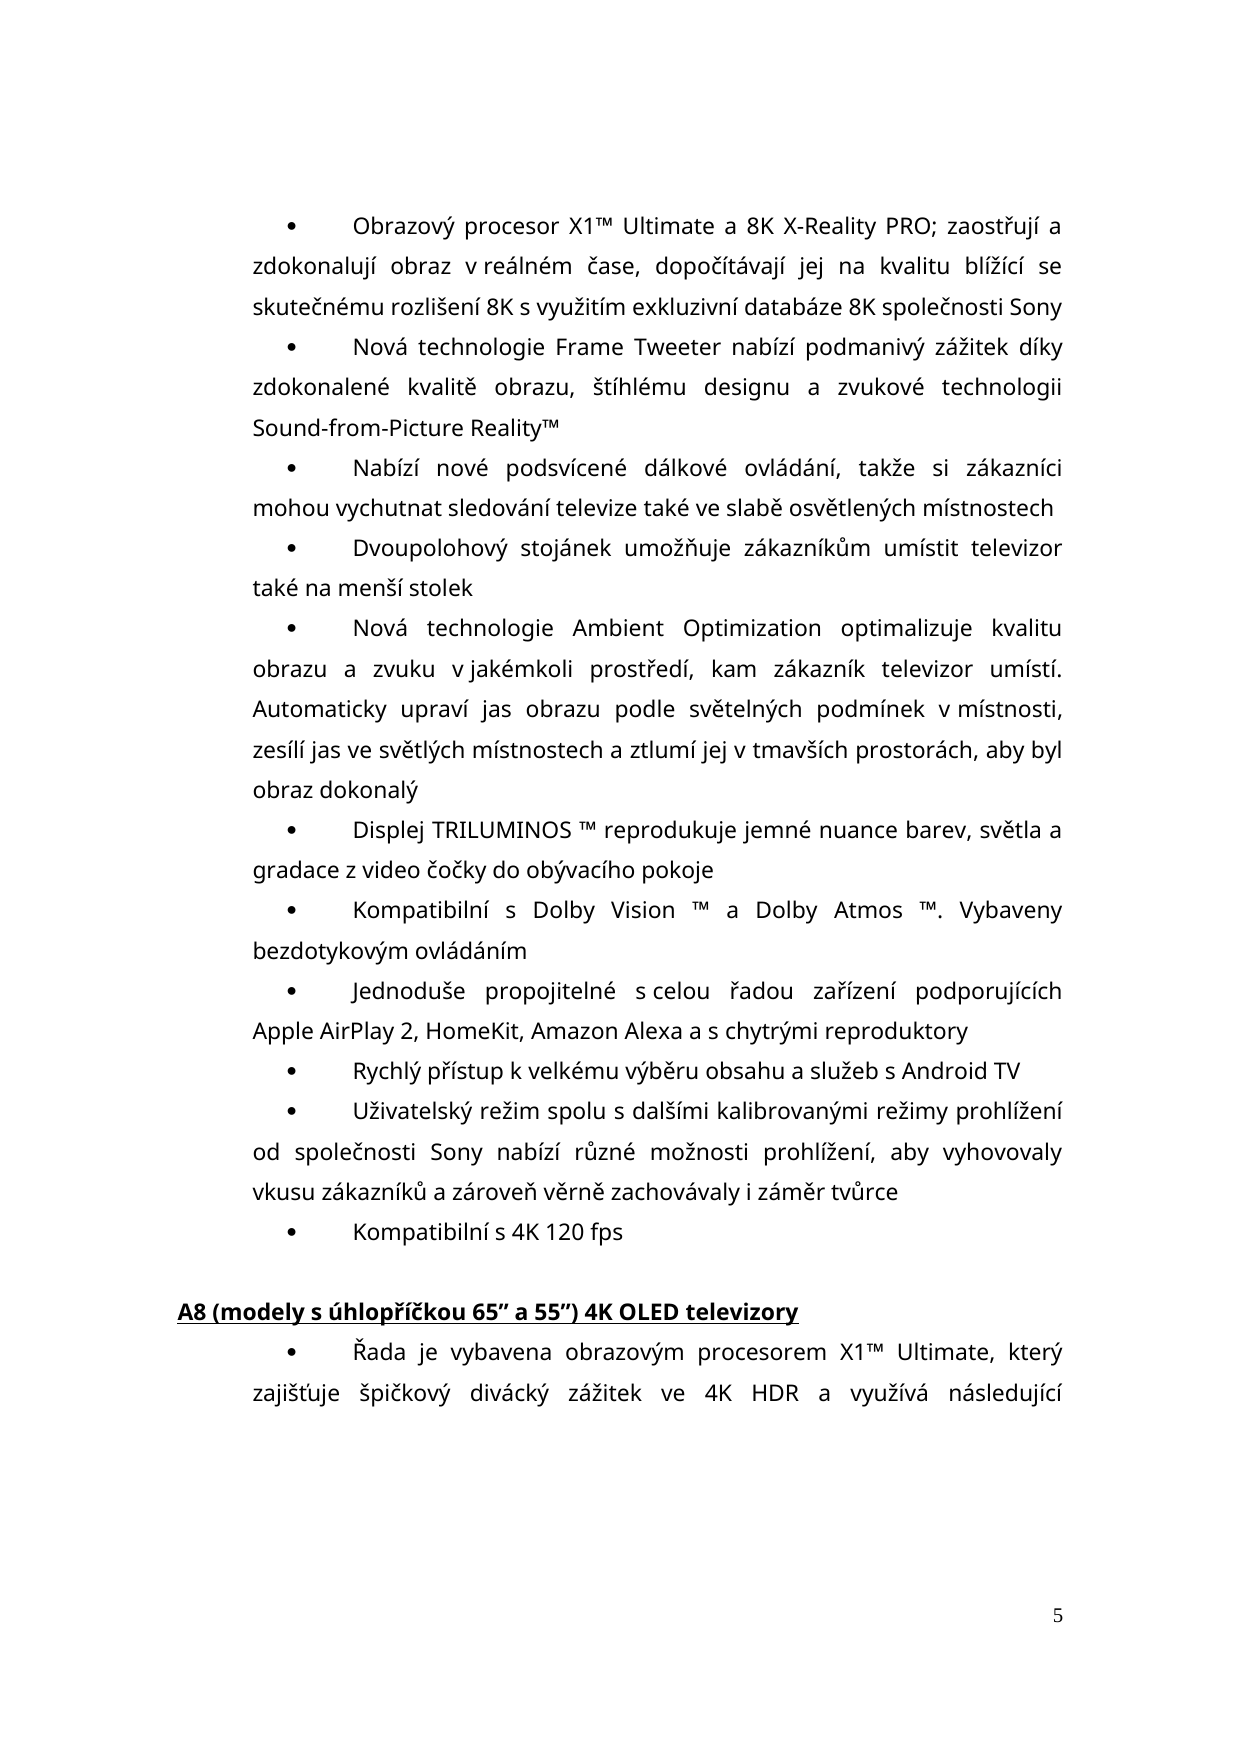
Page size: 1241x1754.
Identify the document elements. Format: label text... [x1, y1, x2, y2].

list Nová technologie Ambient Optimization optimalizuje kvalitu obrazu a zvuku v jakémkoli prostředí, kam zákazník televizor umístí. Automaticky upraví jas obrazu podle světelných podmínek v místnosti, zesílí jas ve světlých místnostech a ztlumí jej v tmavších prostorách, aby byl obraz dokonalý [252, 609, 1063, 808]
list Dvoupolohový stojánek umožňuje zákazníkům umístit televizor také na menší stolek [252, 529, 1063, 607]
list Rychlý přístup k velkému výběru obsahu a služeb s Android TV [252, 1052, 1063, 1090]
list Obrazový procesor X1™ Ultimate a 8K X-Reality PRO; zaostřují a zdokonalují obraz v reálném čase, dopočítávají jej na kvalitu blížící se skutečnému rozlišení 8K s využitím exkluzivní databáze 8K společnosti Sony [252, 207, 1063, 325]
list Nová technologie Frame Tweeter nabízí podmanivý zážitek díky zdokonalené kvalitě obrazu, štíhlému designu a zvukové technologii Sound-from-Picture Reality™ [252, 328, 1063, 446]
list Kompatibilní s Dolby Vision ™ a Dolby Atmos ™. Vybaveny bezdotykovým ovládáním [252, 891, 1063, 969]
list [252, 1333, 1063, 1411]
list Displej TRILUMINOS ™ reprodukuje jemné nuance barev, světla a gradace z video čočky do obývacího pokoje [252, 811, 1063, 889]
list Uživatelský režim spolu s dalšími kalibrovanými režimy prohlížení od společnosti Sony nabízí různé možnosti prohlížení, aby vyhovovaly vkusu zákazníků a zároveň věrně zachovávaly i záměr tvůrce [252, 1092, 1063, 1211]
list Kompatibilní s 4K 120 fps [252, 1213, 1063, 1251]
list Jednoduše propojitelné s celou řadou zařízení podporujících Apple AirPlay 2, HomeKit, Amazon Alexa a s chytrými reproduktory [252, 972, 1063, 1050]
list Nabízí nové podsvícené dálkové ovládání, takže si zákazníci mohou vychutnat sledování televize také ve slabě osvětlených místnostech [252, 448, 1063, 526]
text A8 (modely s úhlopříčkou 65” a 55”) 4K OLED televizory [177, 1293, 1063, 1331]
